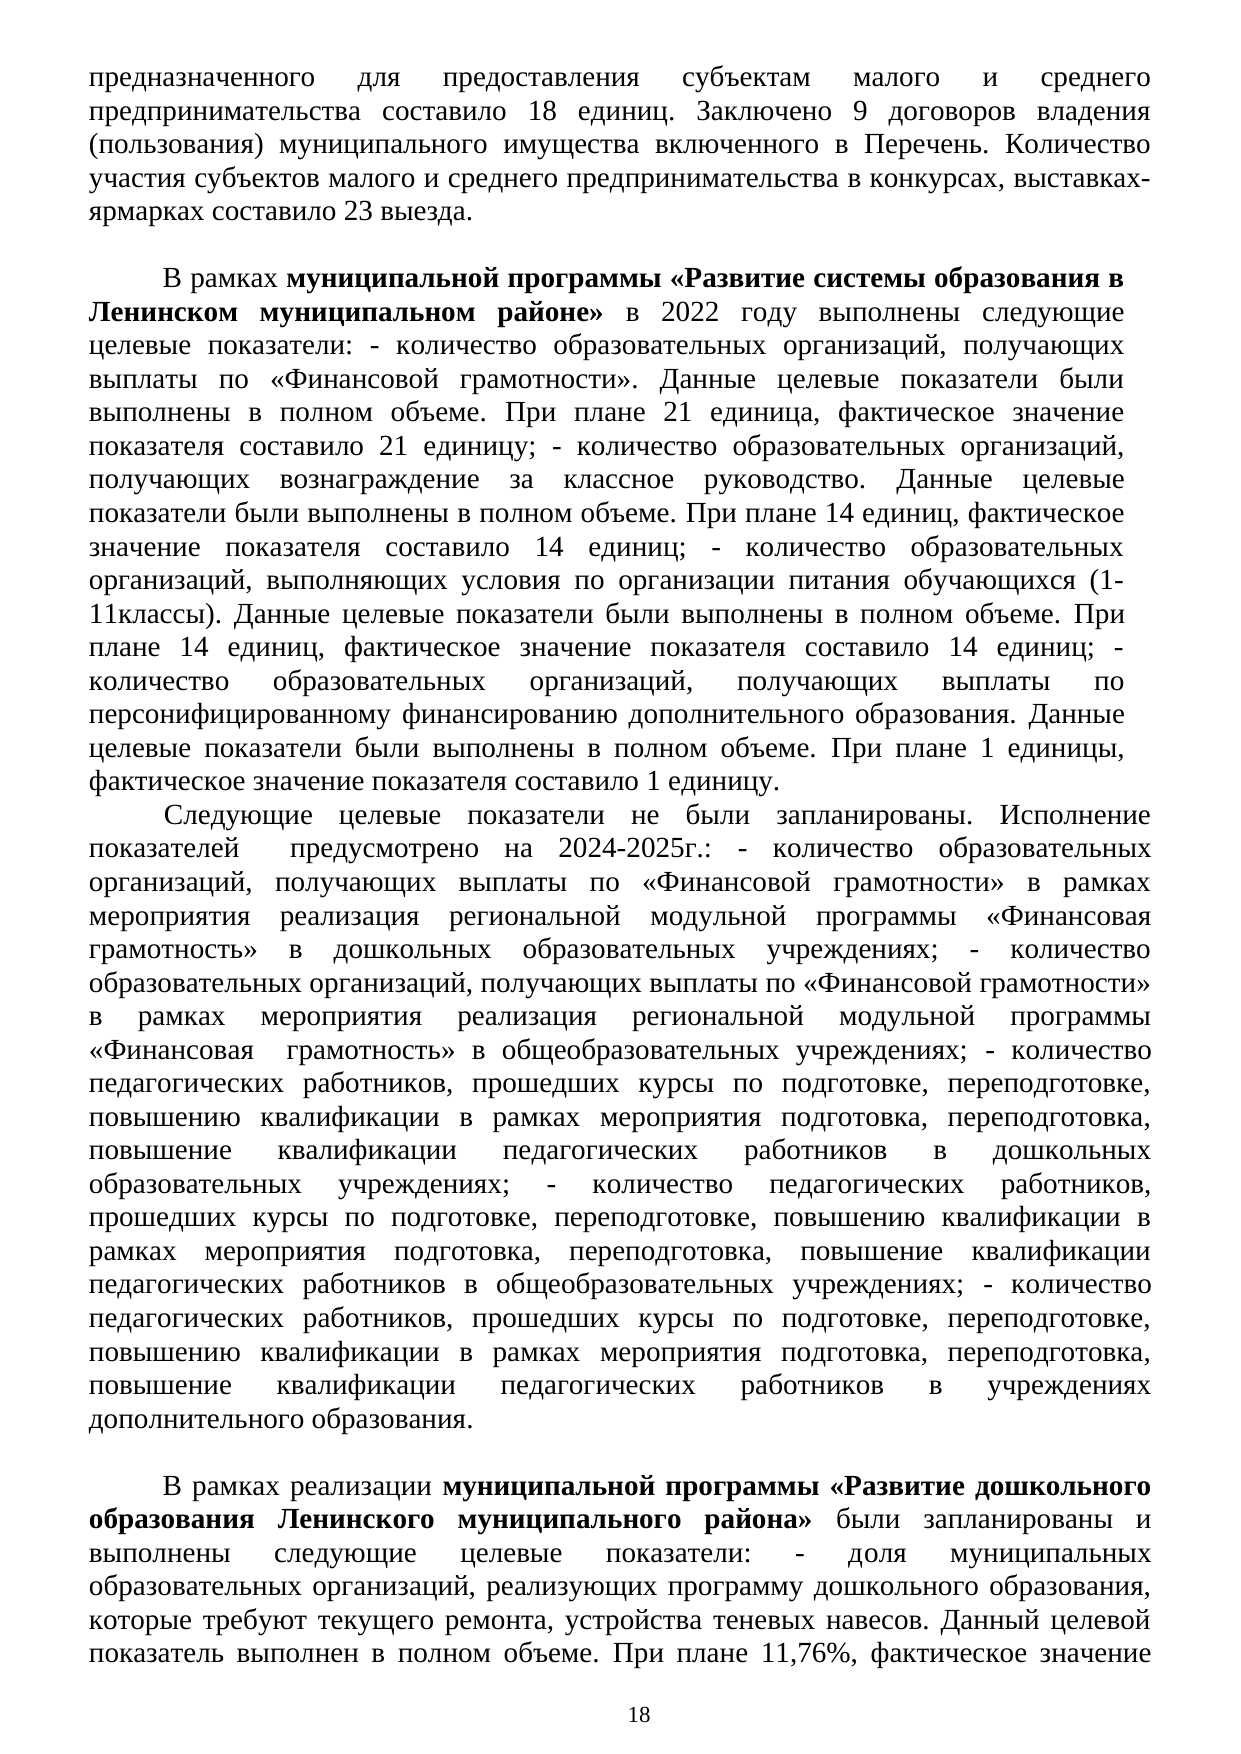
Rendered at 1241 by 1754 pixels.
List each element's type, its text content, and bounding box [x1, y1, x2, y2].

text Следующие целевые показатели не были запланированы. Исполнение показателей предусмотрено на 2024-2025г.: - количество образовательных организаций, получающих выплаты по «Финансовой грамотности» в рамках мероприятия реализация региональной модульной программы «Финансовая грамотность» в дошкольных образовательных учреждениях; - количество образовательных организаций, получающих выплаты по «Финансовой грамотности» в рамках мероприятия реализация региональной модульной программы «Финансовая грамотность» в общеобразовательных учреждениях; - количество педагогических работников, прошедших курсы по подготовке, переподготовке, повышению квалификации в рамках мероприятия подготовка, переподготовка, повышение квалификации педагогических работников в дошкольных образовательных учреждениях; - количество педагогических работников, прошедших курсы по подготовке, переподготовке, повышению квалификации в рамках мероприятия подготовка, переподготовка, повышение квалификации педагогических работников в общеобразовательных учреждениях; - количество педагогических работников, прошедших курсы по подготовке, переподготовке, повышению квалификации в рамках мероприятия подготовка, переподготовка, повышение квалификации педагогических работников в учреждениях дополнительного образования. [89, 797, 1152, 1434]
text В рамках муниципальной программы «Развитие системы образования в Ленинском муниципальном районе» в 2022 году выполнены следующие целевые показатели: - количество образовательных организаций, получающих выплаты по «Финансовой грамотности». Данные целевые показатели были выполнены в полном объеме. При плане 21 единица, фактическое значение показателя составило 21 единицу; - количество образовательных организаций, получающих вознаграждение за классное руководство. Данные целевые показатели были выполнены в полном объеме. При плане 14 единиц, фактическое значение показателя составило 14 единиц; - количество образовательных организаций, выполняющих условия по организации питания обучающихся (1-11классы). Данные целевые показатели были выполнены в полном объеме. При плане 14 единиц, фактическое значение показателя составило 14 единиц; - количество образовательных организаций, получающих выплаты по персонифицированному финансированию дополнительного образования. Данные целевые показатели были выполнены в полном объеме. При плане 1 единицы, фактическое значение показателя составило 1 единицу. [89, 260, 1125, 797]
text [89, 1468, 1152, 1669]
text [89, 59, 1152, 227]
